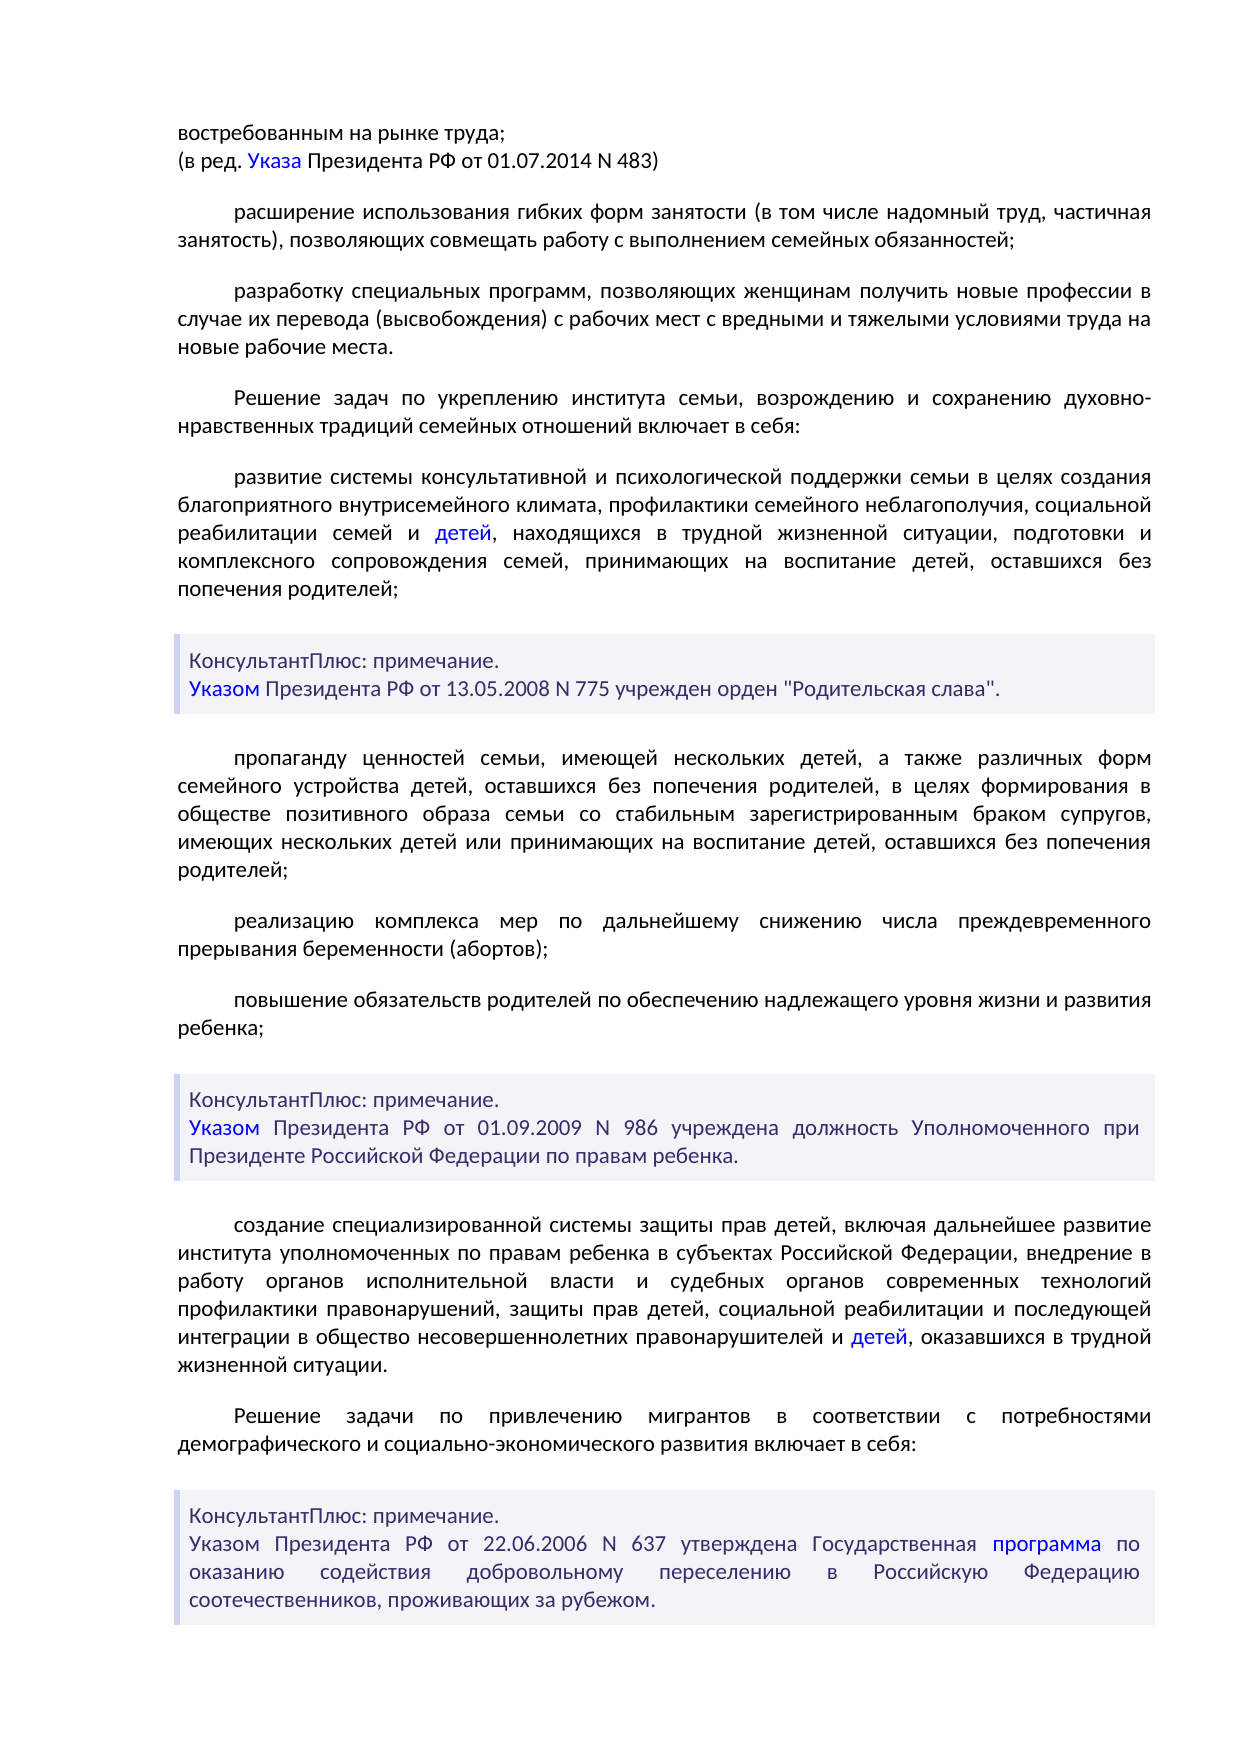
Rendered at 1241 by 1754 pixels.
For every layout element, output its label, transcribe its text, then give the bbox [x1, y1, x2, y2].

text создание специализированной системы защиты прав детей, включая дальнейшее развитие института уполномоченных по правам ребенка в субъектах Российской Федерации, внедрение в работу органов исполнительной власти и судебных органов современных технологий профилактики правонарушений, защиты прав детей, социальной реабилитации и последующей интеграции в общество несовершеннолетних правонарушителей и детей, оказавшихся в трудной жизненной ситуации. [177, 1210, 1152, 1378]
table_header КонсультантПлюс: примечание. Указом Президента РФ от 13.05.2008 N 775 учрежден орден "Родительская слава". [180, 634, 1149, 714]
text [177, 118, 1152, 146]
text расширение использования гибких форм занятости (в том числе надомный труд, частичная занятость), позволяющих совмещать работу с выполнением семейных обязанностей; [177, 197, 1152, 253]
text разработку специальных программ, позволяющих женщинам получить новые профессии в случае их перевода (высвобождения) с рабочих мест с вредными и тяжелыми условиями труда на новые рабочие места. [177, 276, 1152, 360]
text Решение задачи по привлечению мигрантов в соответствии с потребностями демографического и социально-экономического развития включает в себя: [177, 1401, 1152, 1457]
text повышение обязательств родителей по обеспечению надлежащего уровня жизни и развития ребенка; [177, 985, 1152, 1041]
text развитие системы консультативной и психологической поддержки семьи в целях создания благоприятного внутрисемейного климата, профилактики семейного неблагополучия, социальной реабилитации семей и детей, находящихся в трудной жизненной ситуации, подготовки и комплексного сопровождения семей, принимающих на воспитание детей, оставшихся без попечения родителей; [177, 462, 1152, 602]
table_header КонсультантПлюс: примечание. Указом Президента РФ от 22.06.2006 N 637 утверждена Государственная программа по оказанию содействия добровольному переселению в Российскую Федерацию соотечественников, проживающих за рубежом. [180, 1490, 1149, 1625]
text пропаганду ценностей семьи, имеющей нескольких детей, а также различных форм семейного устройства детей, оставшихся без попечения родителей, в целях формирования в обществе позитивного образа семьи со стабильным зарегистрированным браком супругов, имеющих нескольких детей или принимающих на воспитание детей, оставшихся без попечения родителей; [177, 743, 1152, 883]
text (в ред. Указа Президента РФ от 01.07.2014 N 483) [177, 146, 1152, 174]
text реализацию комплекса мер по дальнейшему снижению числа преждевременного прерывания беременности (абортов); [177, 906, 1152, 962]
text Решение задач по укреплению института семьи, возрождению и сохранению духовно-нравственных традиций семейных отношений включает в себя: [177, 383, 1152, 439]
table_header КонсультантПлюс: примечание. Указом Президента РФ от 01.09.2009 N 986 учреждена должность Уполномоченного при Президенте Российской Федерации по правам ребенка. [180, 1074, 1149, 1181]
